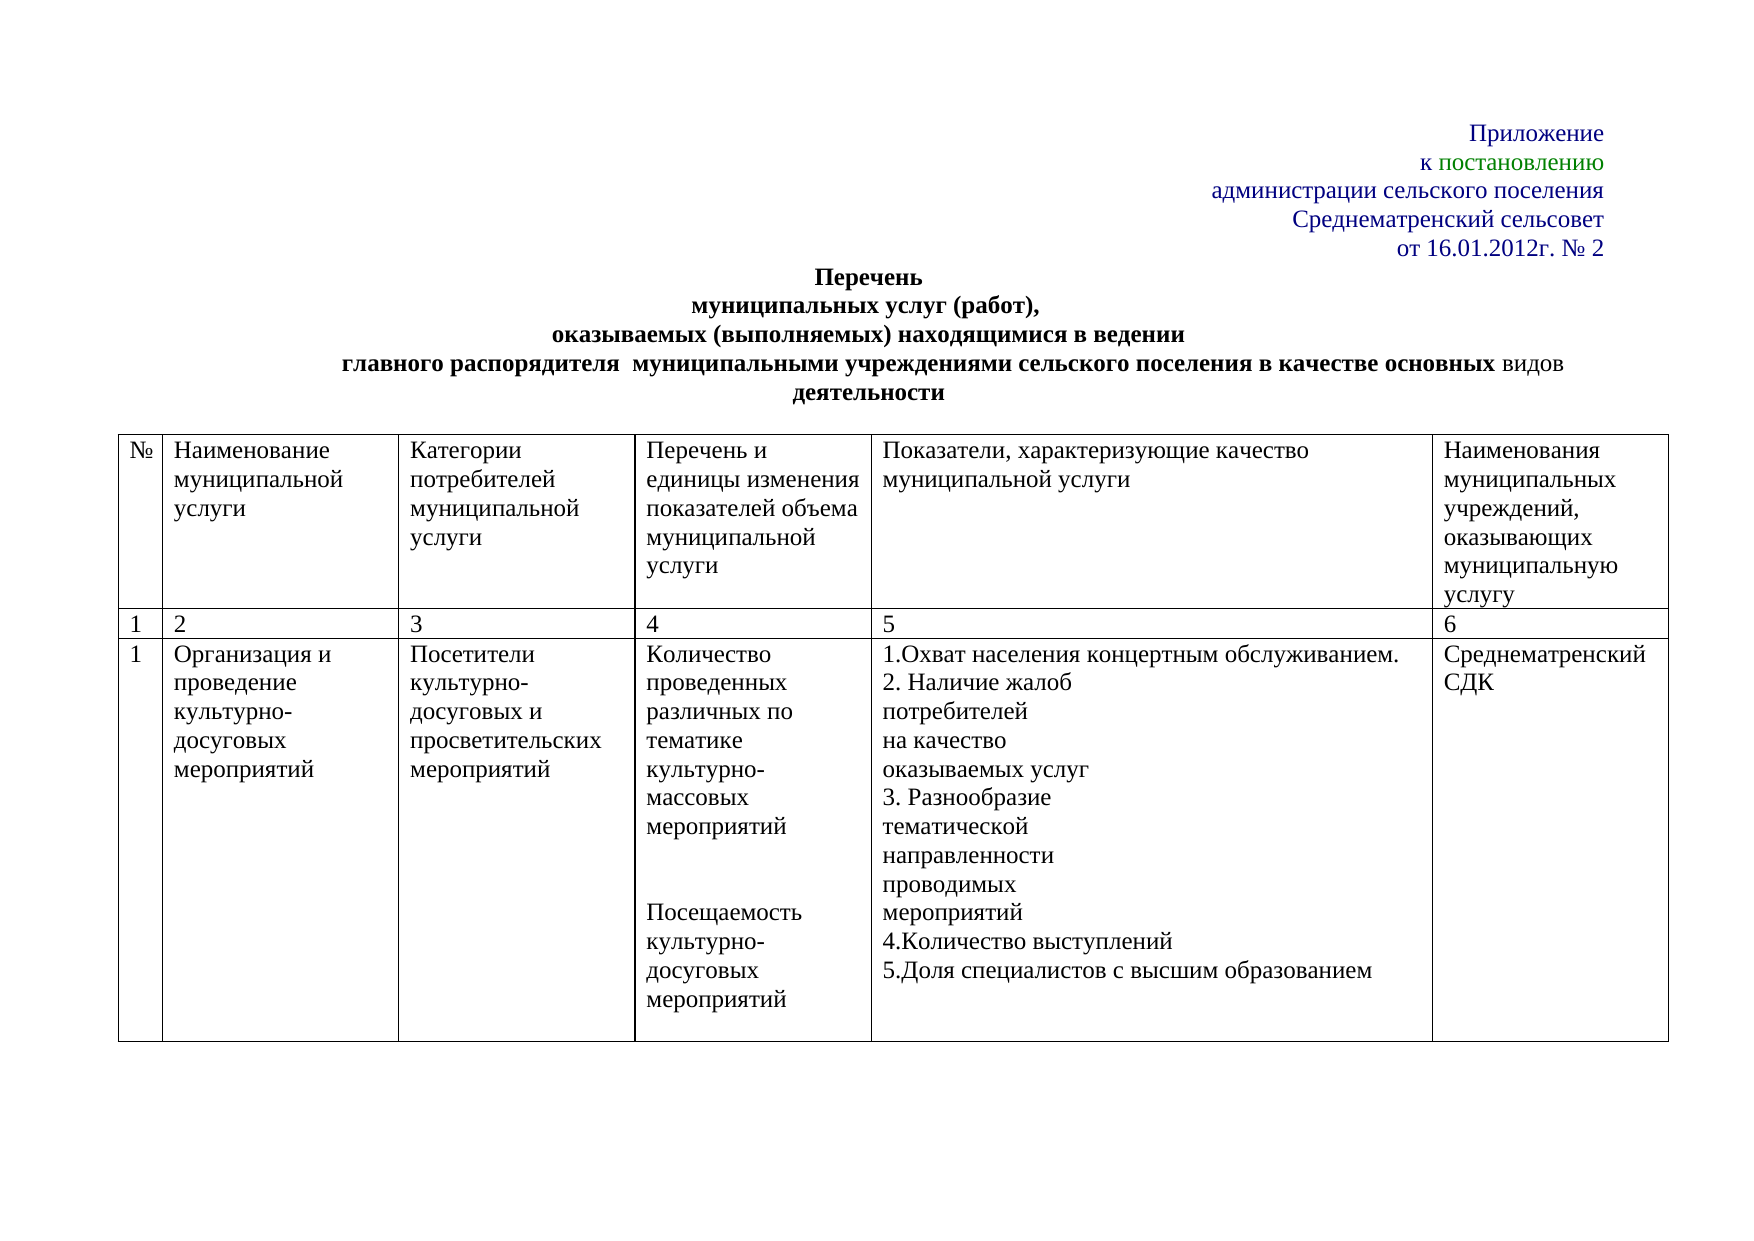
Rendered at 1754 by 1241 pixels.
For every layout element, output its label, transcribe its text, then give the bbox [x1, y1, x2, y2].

text к постановлению [133, 147, 1604, 176]
table_header Наименования муниципальных учреждений, оказывающих муниципальную услугу [1433, 435, 1668, 608]
table_header Перечень и единицы изменения показателей объема муниципальной услуги [636, 435, 871, 608]
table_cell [1433, 639, 1668, 1041]
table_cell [163, 639, 398, 1041]
text от 16.01.2012г. № 2 [133, 233, 1604, 262]
text Среднематренский сельсовет [133, 204, 1604, 233]
table_header Показатели, характеризующие качество муниципальной услуги [872, 435, 1432, 608]
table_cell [636, 639, 871, 1041]
table_cell 3 [399, 609, 634, 638]
table_cell 5 [872, 609, 1432, 638]
table_header Наименование муниципальной услуги [163, 435, 398, 608]
table_cell 4 [636, 609, 871, 638]
table_cell 1 [119, 609, 162, 638]
table_header № [119, 435, 162, 608]
text Приложение [133, 118, 1604, 147]
table_cell 1 [119, 639, 162, 1041]
text Перечень [133, 262, 1604, 291]
table_cell 6 [1433, 609, 1668, 638]
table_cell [872, 639, 1432, 1041]
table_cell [399, 639, 634, 1041]
text муниципальных услуг (работ), оказываемых (выполняемых) находящимися в ведении главного распорядителя муниципальными учреждениями сельского поселения в качестве основных видов деятельности [133, 291, 1604, 406]
table_header Категории потребителей муниципальной услуги [399, 435, 634, 608]
text администрации сельского поселения [133, 176, 1604, 204]
table_cell 2 [163, 609, 398, 638]
